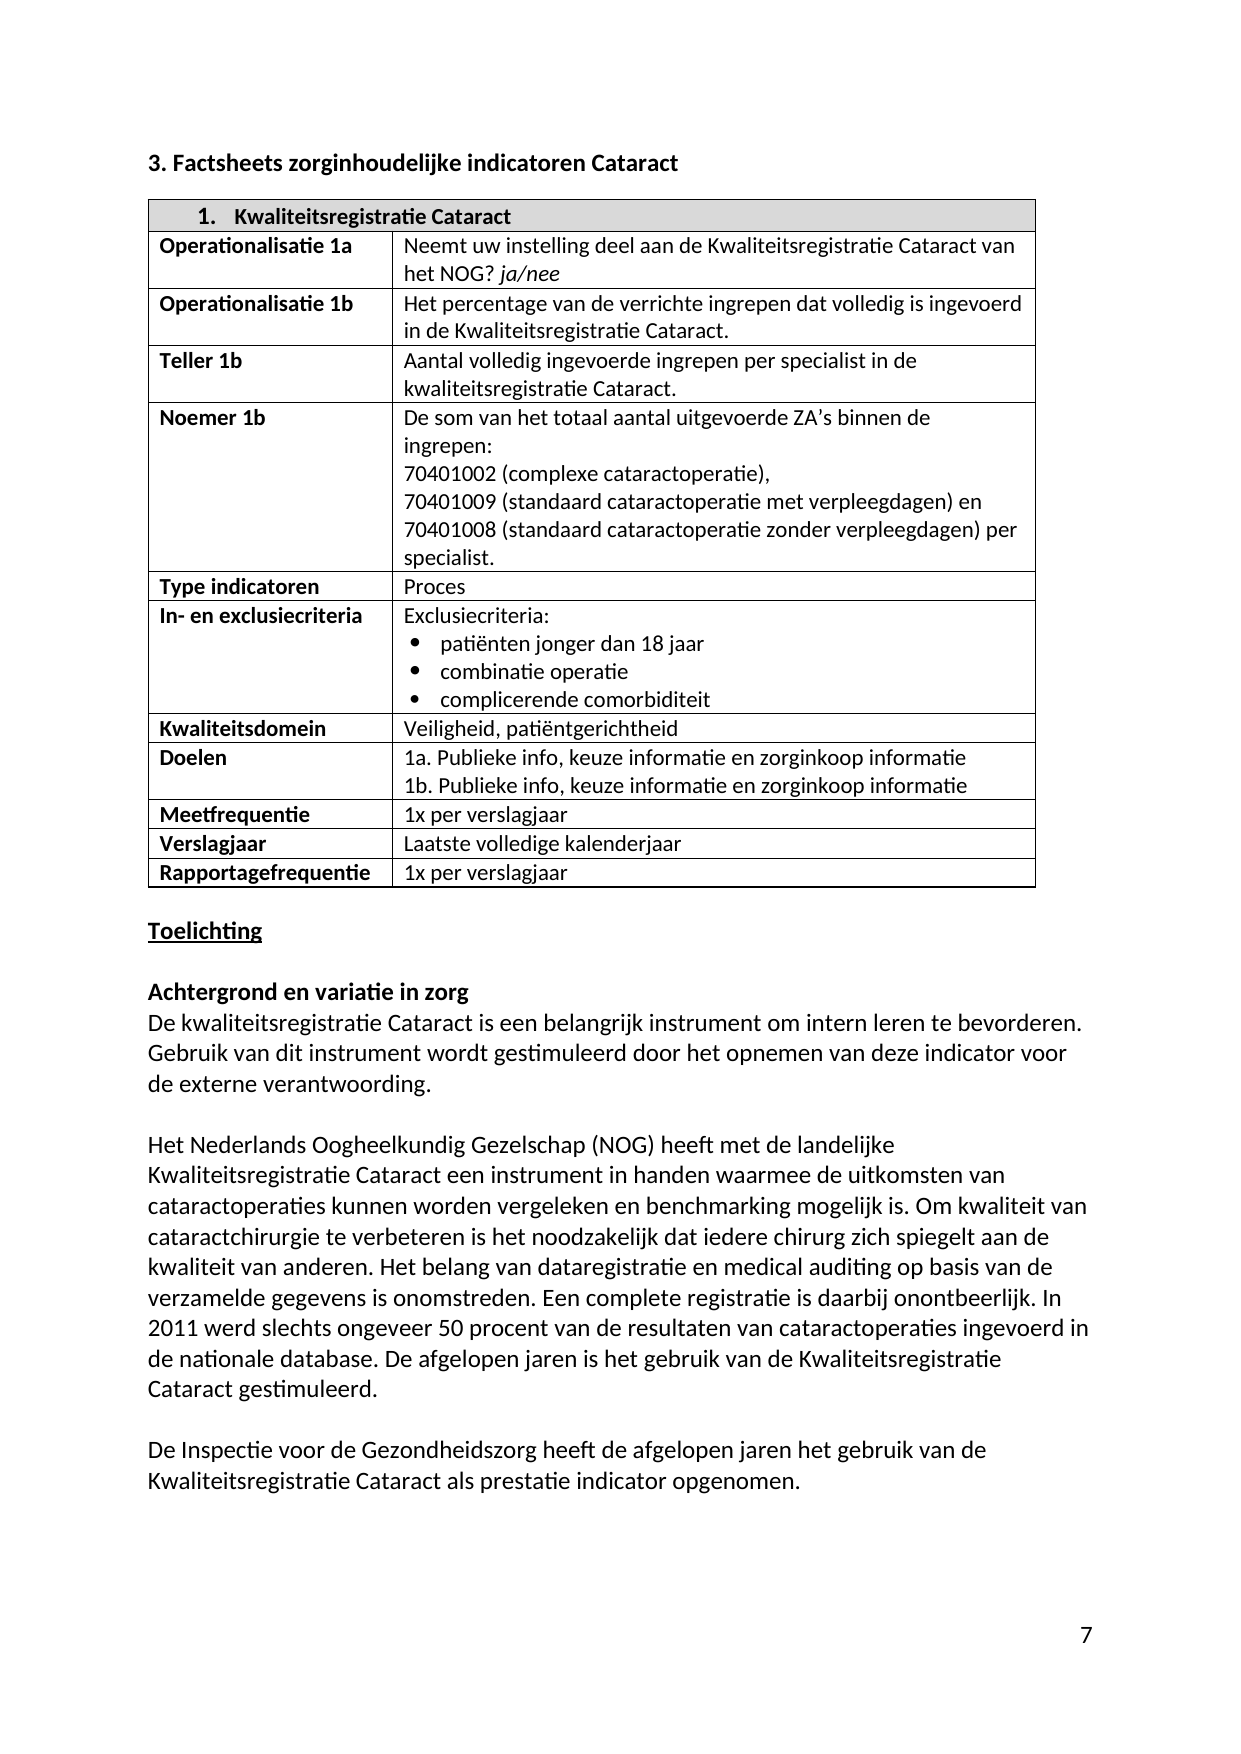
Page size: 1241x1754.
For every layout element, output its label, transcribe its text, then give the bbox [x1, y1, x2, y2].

text Het Nederlands Oogheelkundig Gezelschap (NOG) heeft met de landelijke Kwaliteitsregistratie Cataract een instrument in handen waarmee de uitkomsten van cataractoperaties kunnen worden vergeleken en benchmarking mogelijk is. Om kwaliteit van cataractchirurgie te verbeteren is het noodzakelijk dat iedere chirurg zich spiegelt aan de kwaliteit van anderen. Het belang van dataregistratie en medical auditing op basis van de verzamelde gegevens is onomstreden. Een complete registratie is daarbij onontbeerlijk. In 2011 werd slechts ongeveer 50 procent van de resultaten van cataractoperaties ingevoerd in de nationale database. De afgelopen jaren is het gebruik van de Kwaliteitsregistratie Cataract gestimuleerd. [148, 1129, 1093, 1404]
table_cell Verslagjaar [149, 829, 392, 857]
table_cell In- en exclusiecriteria [149, 601, 392, 713]
table_cell Noemer 1b [149, 403, 392, 571]
table_cell Rapportagefrequentie [149, 859, 392, 886]
table_cell Het percentage van de verrichte ingrepen dat volledig is ingevoerd in de Kwaliteitsregistratie Cataract. [393, 289, 1035, 345]
table_cell Kwaliteitsdomein [149, 714, 392, 742]
table_cell Aantal volledig ingevoerde ingrepen per specialist in de kwaliteitsregistratie Cataract. [393, 346, 1035, 402]
text Achtergrond en variatie in zorg [148, 977, 1093, 1007]
table_cell Doelen [149, 743, 392, 799]
table_cell 1x per verslagjaar [393, 800, 1035, 828]
table_cell Laatste volledige kalenderjaar [393, 829, 1035, 857]
text Toelichting [148, 916, 1093, 946]
table_cell Operationalisatie 1a [149, 232, 392, 288]
table_cell Teller 1b [149, 346, 392, 402]
table_header Kwaliteitsregistratie Cataract [149, 200, 1035, 231]
text De kwaliteitsregistratie Cataract is een belangrijk instrument om intern leren te bevorderen. Gebruik van dit instrument wordt gestimuleerd door het opnemen van deze indicator voor de externe verantwoording. [148, 1007, 1093, 1099]
table_cell Exclusiecriteria: patiënten jonger dan 18 jaar combinatie operatie complicerende comorbiditeit [393, 601, 1035, 713]
table_cell Proces [393, 572, 1035, 600]
table_cell Meetfrequentie [149, 800, 392, 828]
text 3. Factsheets zorginhoudelijke indicatoren Cataract [148, 148, 1093, 178]
table_cell 1a. Publieke info, keuze informatie en zorginkoop informatie 1b. Publieke info, keuze informatie en zorginkoop informatie [393, 743, 1035, 799]
table_cell Neemt uw instelling deel aan de Kwaliteitsregistratie Cataract van het NOG? ja/nee [393, 232, 1035, 288]
table_cell Type indicatoren [149, 572, 392, 600]
table_cell Operationalisatie 1b [149, 289, 392, 345]
table_cell De som van het totaal aantal uitgevoerde ZA’s binnen de ingrepen: 70401002 (complexe cataractoperatie), 70401009 (standaard cataractoperatie met verpleegdagen) en 70401008 (standaard cataractoperatie zonder verpleegdagen) per specialist. [393, 403, 1035, 571]
table_cell Veiligheid, patiëntgerichtheid [393, 714, 1035, 742]
table_cell 1x per verslagjaar [393, 859, 1035, 886]
text De Inspectie voor de Gezondheidszorg heeft de afgelopen jaren het gebruik van de Kwaliteitsregistratie Cataract als prestatie indicator opgenomen. [148, 1434, 1093, 1495]
